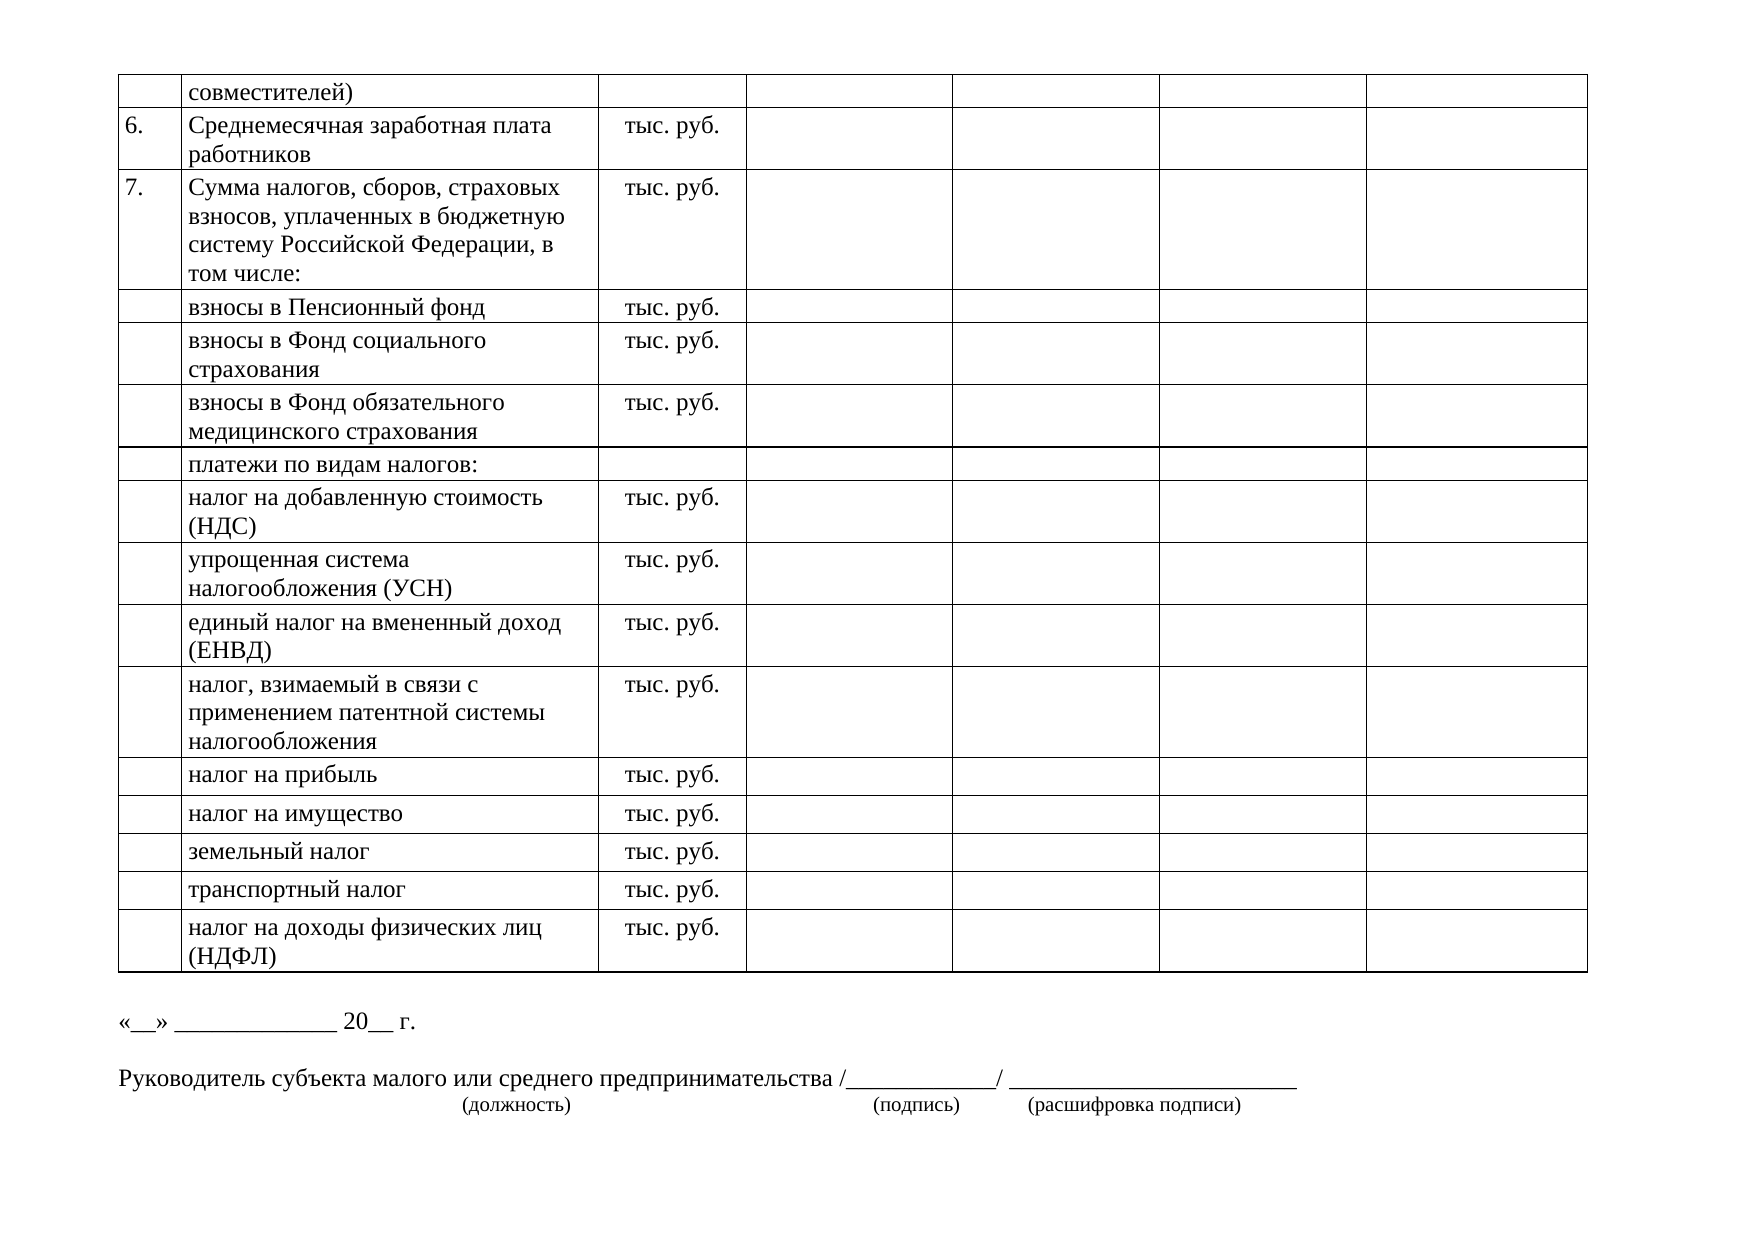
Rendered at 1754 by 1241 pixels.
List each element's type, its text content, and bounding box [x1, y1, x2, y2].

table_cell тыс. руб. [599, 290, 746, 322]
text (должность) (подпись) (расшифровка подписи) [118, 1092, 1636, 1116]
table_cell [953, 796, 1159, 833]
table_cell [1367, 170, 1587, 289]
table_cell [1367, 290, 1587, 322]
table_cell [1367, 75, 1587, 107]
table_cell [1367, 543, 1587, 604]
table_cell [1160, 481, 1366, 542]
table_cell [747, 796, 952, 833]
table_cell [953, 448, 1159, 480]
table_cell [119, 667, 181, 757]
table_cell [1367, 758, 1587, 795]
table_cell земельный налог [182, 834, 598, 871]
table_cell тыс. руб. [599, 108, 746, 169]
text «__» _____________ 20__ г. [118, 1006, 1636, 1035]
table_cell тыс. руб. [599, 481, 746, 542]
table_cell [1160, 323, 1366, 384]
table_cell [953, 170, 1159, 289]
table_cell [1160, 385, 1366, 446]
table_cell взносы в Фонд социального страхования [182, 323, 598, 384]
table_cell [1367, 108, 1587, 169]
table_cell [119, 834, 181, 871]
table_cell [1160, 667, 1366, 757]
table_cell [747, 605, 952, 666]
table_cell [747, 170, 952, 289]
table_cell налог на имущество [182, 796, 598, 833]
table_cell [1160, 290, 1366, 322]
table_cell [119, 910, 181, 971]
table_cell [953, 75, 1159, 107]
table_cell тыс. руб. [599, 543, 746, 604]
table_cell Среднемесячная заработная плата работников [182, 108, 598, 169]
table_cell налог, взимаемый в связи с применением патентной системы налогообложения [182, 667, 598, 757]
table_cell Сумма налогов, сборов, страховых взносов, уплаченных в бюджетную систему Российской Федерации, в том числе: [182, 170, 598, 289]
table_cell [1367, 872, 1587, 909]
table_cell [119, 323, 181, 384]
table_cell [1160, 448, 1366, 480]
table_cell тыс. руб. [599, 605, 746, 666]
table_cell [1160, 758, 1366, 795]
table_cell [747, 448, 952, 480]
table_cell [1367, 605, 1587, 666]
table_cell [1367, 481, 1587, 542]
table_cell 6. [119, 108, 181, 169]
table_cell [182, 75, 598, 107]
table_cell [1160, 796, 1366, 833]
table_cell [1160, 605, 1366, 666]
table_cell чел. [599, 75, 746, 107]
table_cell упрощенная система налогообложения (УСН) [182, 543, 598, 604]
table_cell [119, 796, 181, 833]
table_cell [119, 385, 181, 446]
table_cell [119, 448, 181, 480]
table_cell [599, 448, 746, 480]
table_cell [1367, 834, 1587, 871]
table_cell [953, 605, 1159, 666]
table_cell тыс. руб. [599, 834, 746, 871]
table_cell [1367, 323, 1587, 384]
table_cell единый налог на вмененный доход (ЕНВД) [182, 605, 598, 666]
table_cell [1160, 910, 1366, 971]
table_cell [953, 385, 1159, 446]
table_cell тыс. руб. [599, 758, 746, 795]
table_cell налог на прибыль [182, 758, 598, 795]
table_cell [1160, 170, 1366, 289]
table_cell [747, 667, 952, 757]
table_cell [953, 910, 1159, 971]
table_cell [953, 758, 1159, 795]
table_cell [119, 872, 181, 909]
table_cell [953, 667, 1159, 757]
table_cell транспортный налог [182, 872, 598, 909]
table_cell [119, 758, 181, 795]
table_cell [953, 834, 1159, 871]
table_cell [747, 758, 952, 795]
table_cell [119, 290, 181, 322]
table_cell [1160, 872, 1366, 909]
table_cell налог на добавленную стоимость (НДС) [182, 481, 598, 542]
table_cell [747, 323, 952, 384]
table_cell тыс. руб. [599, 872, 746, 909]
table_cell платежи по видам налогов: [182, 448, 598, 480]
table_cell [1160, 75, 1366, 107]
table_cell [747, 108, 952, 169]
table_cell [119, 481, 181, 542]
table_cell тыс. руб. [599, 667, 746, 757]
table_cell 5. [119, 75, 181, 107]
table_cell тыс. руб. [599, 910, 746, 971]
table_cell [747, 872, 952, 909]
table_cell тыс. руб. [599, 170, 746, 289]
table_cell [119, 543, 181, 604]
table_cell налог на доходы физических лиц (НДФЛ) [182, 910, 598, 971]
table_cell [1367, 910, 1587, 971]
table_cell [953, 323, 1159, 384]
table_cell 7. [119, 170, 181, 289]
table_cell [1367, 667, 1587, 757]
table_cell [747, 910, 952, 971]
table_cell [1367, 796, 1587, 833]
table_cell [1160, 834, 1366, 871]
table_cell [953, 290, 1159, 322]
table_cell тыс. руб. [599, 323, 746, 384]
text Руководитель субъекта малого или среднего предпринимательства /____________/ _______________________ [118, 1063, 1636, 1092]
table_cell [119, 605, 181, 666]
table_cell [747, 834, 952, 871]
table_cell взносы в Фонд обязательного медицинского страхования [182, 385, 598, 446]
table_cell взносы в Пенсионный фонд [182, 290, 598, 322]
table_cell [953, 481, 1159, 542]
table_cell [953, 872, 1159, 909]
table_cell [747, 481, 952, 542]
table_cell [953, 108, 1159, 169]
table_cell [747, 75, 952, 107]
table_cell [747, 290, 952, 322]
table_cell тыс. руб. [599, 385, 746, 446]
table_cell тыс. руб. [599, 796, 746, 833]
table_cell [1367, 448, 1587, 480]
table_cell [953, 543, 1159, 604]
table_cell [1160, 543, 1366, 604]
table_cell [1160, 108, 1366, 169]
table_cell [747, 385, 952, 446]
table_cell [747, 543, 952, 604]
table_cell [1367, 385, 1587, 446]
